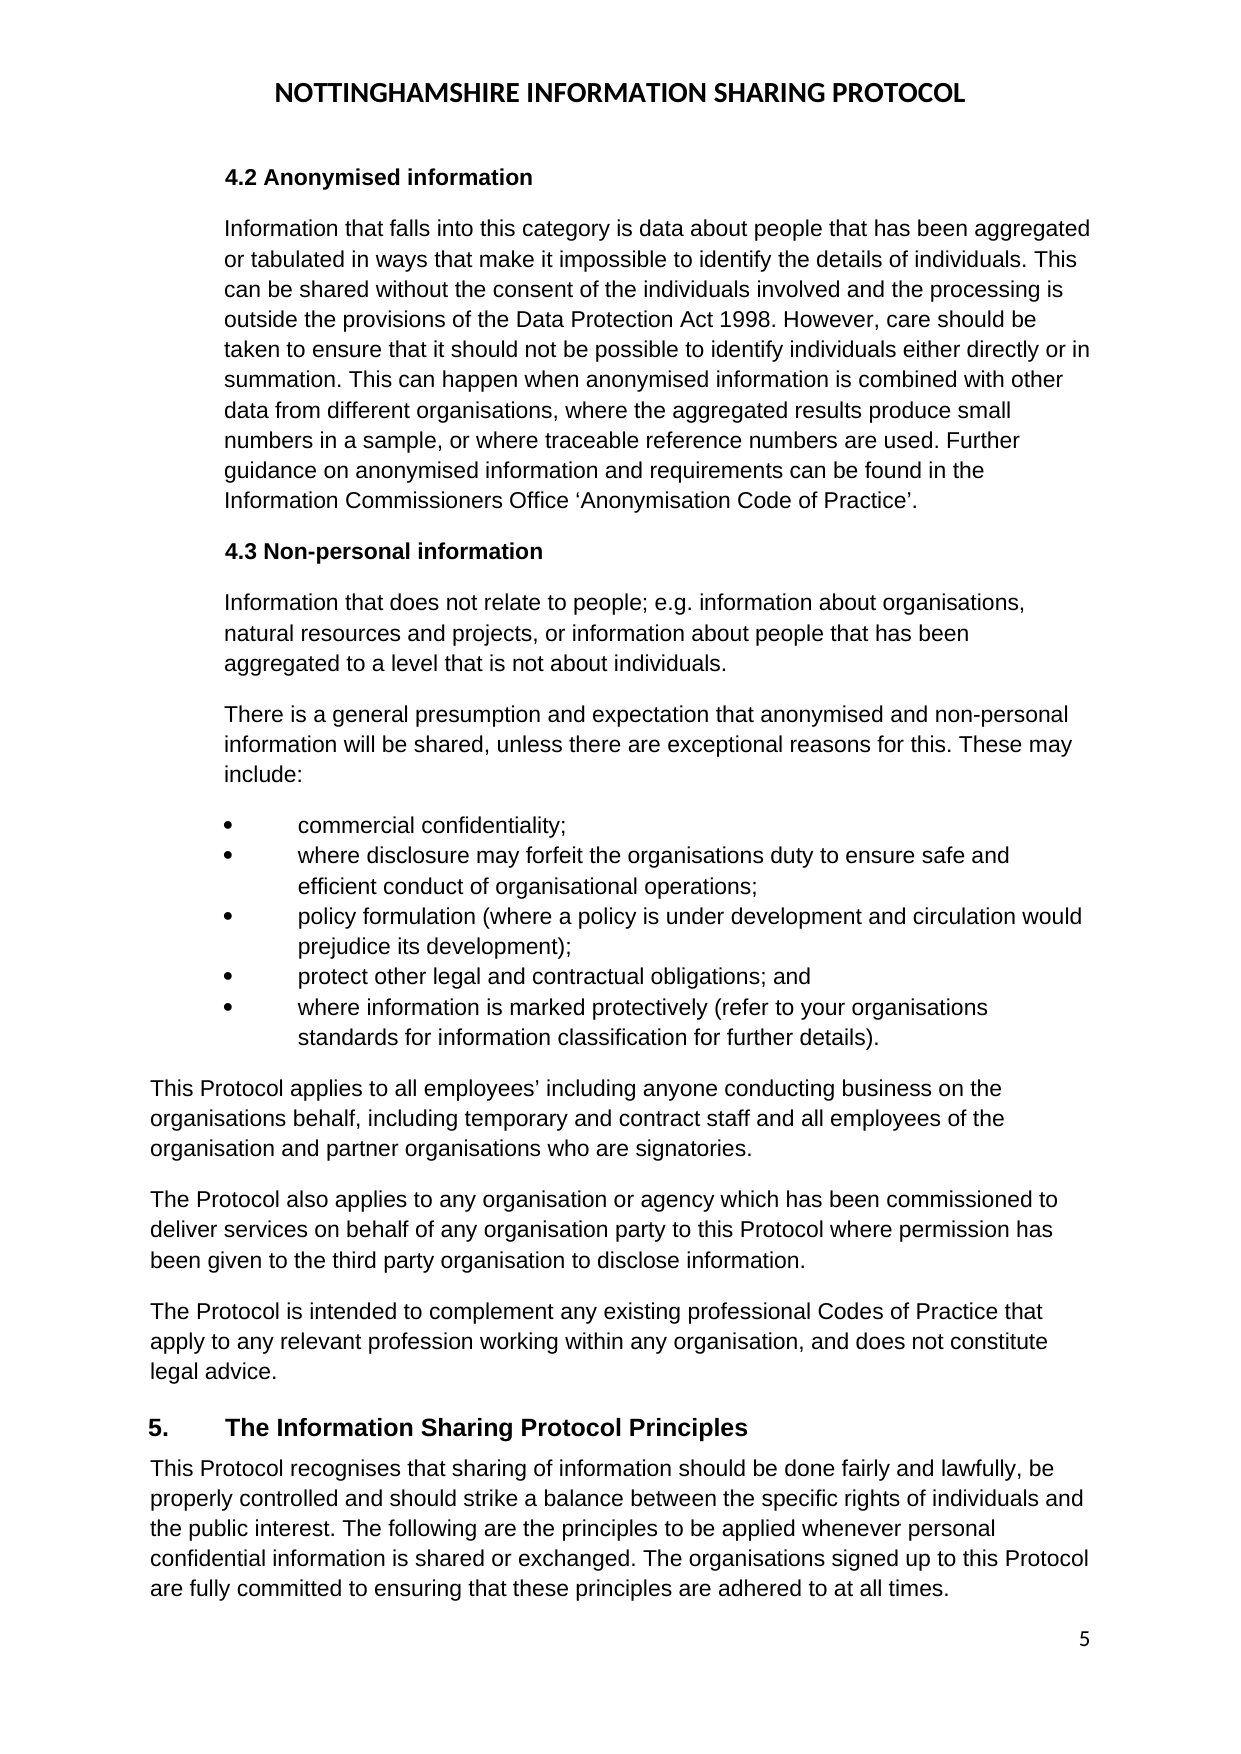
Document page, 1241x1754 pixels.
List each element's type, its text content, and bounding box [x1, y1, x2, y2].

list where information is marked protectively (refer to your organisations standards for information classification for further details). [224, 993, 1090, 1050]
text This Protocol recognises that sharing of information should be done fairly and lawfully, be properly controlled and should strike a balance between the specific rights of individuals and the public interest. The following are the principles to be applied whenever personal confidential information is shared or exchanged. The organisations signed up to this Protocol are fully committed to ensuring that these principles are adhered to at all times. [150, 1454, 1090, 1602]
text 4.3 Non-personal information [150, 538, 1090, 564]
text Information that falls into this category is data about people that has been aggregated or tabulated in ways that make it impossible to identify the details of individuals. This can be shared without the consent of the individuals involved and the processing is outside the provisions of the Data Protection Act 1998. However, care should be taken to ensure that it should not be possible to identify individuals either directly or in summation. This can happen when anonymised information is combined with other data from different organisations, where the aggregated results produce small numbers in a sample, or where traceable reference numbers are used. Further guidance on anonymised information and requirements can be found in the Information Commissioners Office ‘Anonymisation Code of Practice’. [224, 215, 1090, 513]
text Information that does not relate to people; e.g. information about organisations, natural resources and projects, or information about people that has been aggregated to a level that is not about individuals. [224, 589, 1090, 676]
list The Information Sharing Protocol Principles [148, 1413, 1090, 1442]
text 4.2 Anonymised information [150, 164, 1090, 191]
list commercial confidentiality; [224, 812, 1090, 838]
text The Protocol is intended to complement any existing professional Codes of Practice that apply to any relevant profession working within any organisation, and does not constitute legal advice. [150, 1298, 1090, 1384]
text There is a general presumption and expectation that anonymised and non-personal information will be shared, unless there are exceptional reasons for this. These may include: [224, 701, 1090, 787]
list protect other legal and contractual obligations; and [224, 963, 1090, 989]
list where disclosure may forfeit the organisations duty to ensure safe and efficient conduct of organisational operations; [224, 842, 1090, 899]
list policy formulation (where a policy is under development and circulation would prejudice its development); [224, 903, 1090, 959]
text This Protocol applies to all employees’ including anyone conducting business on the organisations behalf, including temporary and contract staff and all employees of the organisation and partner organisations who are signatories. [150, 1075, 1090, 1161]
text The Protocol also applies to any organisation or agency which has been commissioned to deliver services on behalf of any organisation party to this Protocol where permission has been given to the third party organisation to disclose information. [150, 1186, 1090, 1273]
